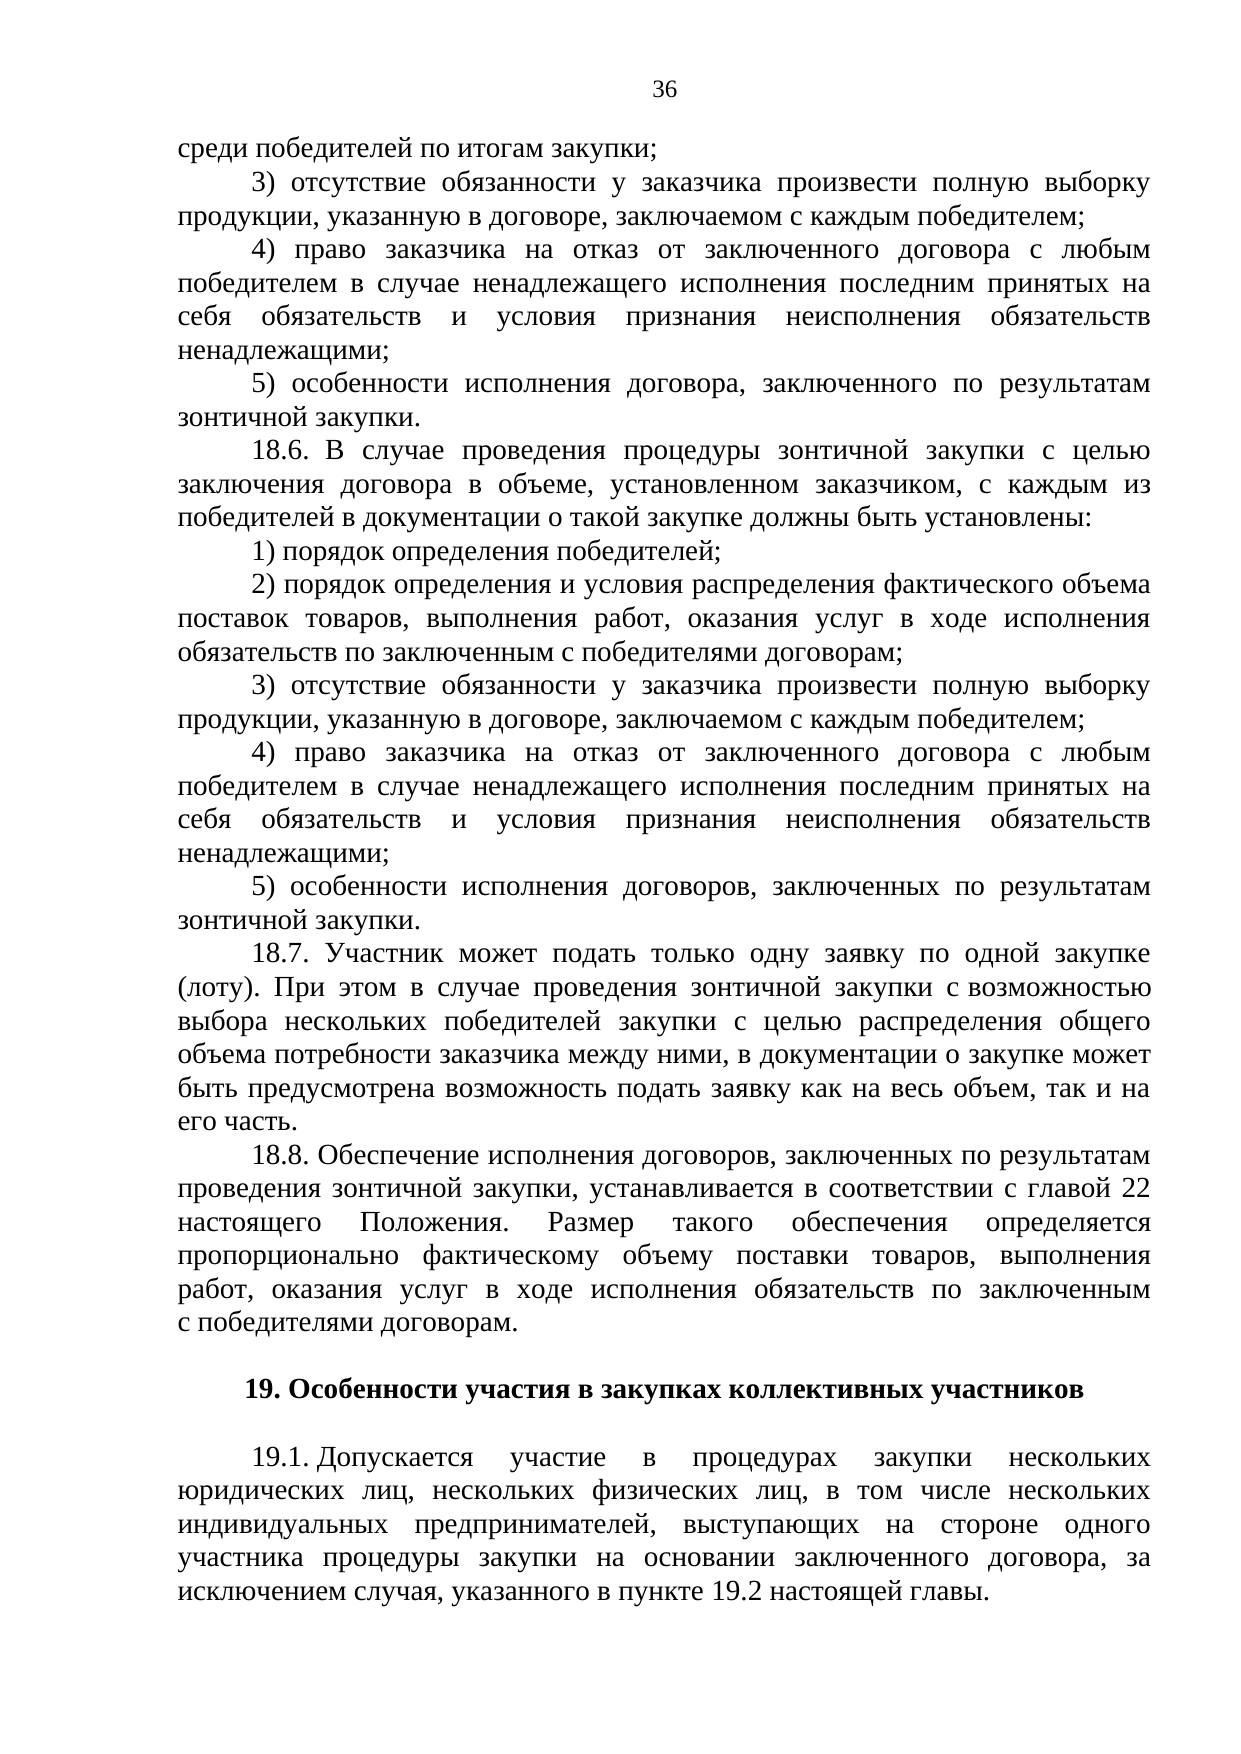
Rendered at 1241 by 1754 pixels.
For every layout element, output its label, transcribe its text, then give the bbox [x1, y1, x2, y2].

text 1) порядок определения победителей; [177, 533, 1152, 567]
text 3) отсутствие обязанности у заказчика произвести полную выборку продукции, указанную в договоре, заключаемом с каждым победителем; [177, 667, 1152, 734]
text 18.6. В случае проведения процедуры зонтичной закупки с целью заключения договора в объеме, установленном заказчиком, с каждым из победителей в документации о такой закупке должны быть установлены: [177, 432, 1152, 533]
text 4) право заказчика на отказ от заключенного договора с любым победителем в случае ненадлежащего исполнения последним принятых на себя обязательств и условия признания неисполнения обязательств ненадлежащими; [177, 734, 1152, 868]
text 18.8. Обеспечение исполнения договоров, заключенных по результатам проведения зонтичной закупки, устанавливается в соответствии с главой 22 настоящего Положения. Размер такого обеспечения определяется пропорционально фактическому объему поставки товаров, выполнения работ, оказания услуг в ходе исполнения обязательств по заключенным с победителями договорам. [177, 1137, 1152, 1338]
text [177, 131, 1152, 164]
subtitle 19. Особенности участия в закупках коллективных участников [177, 1372, 1152, 1405]
text 18.7. Участник может подать только одну заявку по одной закупке (лоту). При этом в случае проведения зонтичной закупки с возможностью выбора нескольких победителей закупки с целью распределения общего объема потребности заказчика между ними, в документации о закупке может быть предусмотрена возможность подать заявку как на весь объем, так и на его часть. [177, 936, 1152, 1137]
text 4) право заказчика на отказ от заключенного договора с любым победителем в случае ненадлежащего исполнения последним принятых на себя обязательств и условия признания неисполнения обязательств ненадлежащими; [177, 231, 1152, 365]
text 19.1. Допускается участие в процедурах закупки нескольких юридических лиц, нескольких физических лиц, в том числе нескольких индивидуальных предпринимателей, выступающих на стороне одного участника процедуры закупки на основании заключенного договора, за исключением случая, указанного в пункте 19.2 настоящей главы. [177, 1439, 1152, 1606]
text 5) особенности исполнения договоров, заключенных по результатам зонтичной закупки. [177, 868, 1152, 936]
text 3) отсутствие обязанности у заказчика произвести полную выборку продукции, указанную в договоре, заключаемом с каждым победителем; [177, 164, 1152, 231]
text 2) порядок определения и условия распределения фактического объема поставок товаров, выполнения работ, оказания услуг в ходе исполнения обязательств по заключенным с победителями договорам; [177, 567, 1152, 667]
text 5) особенности исполнения договора, заключенного по результатам зонтичной закупки. [177, 365, 1152, 432]
